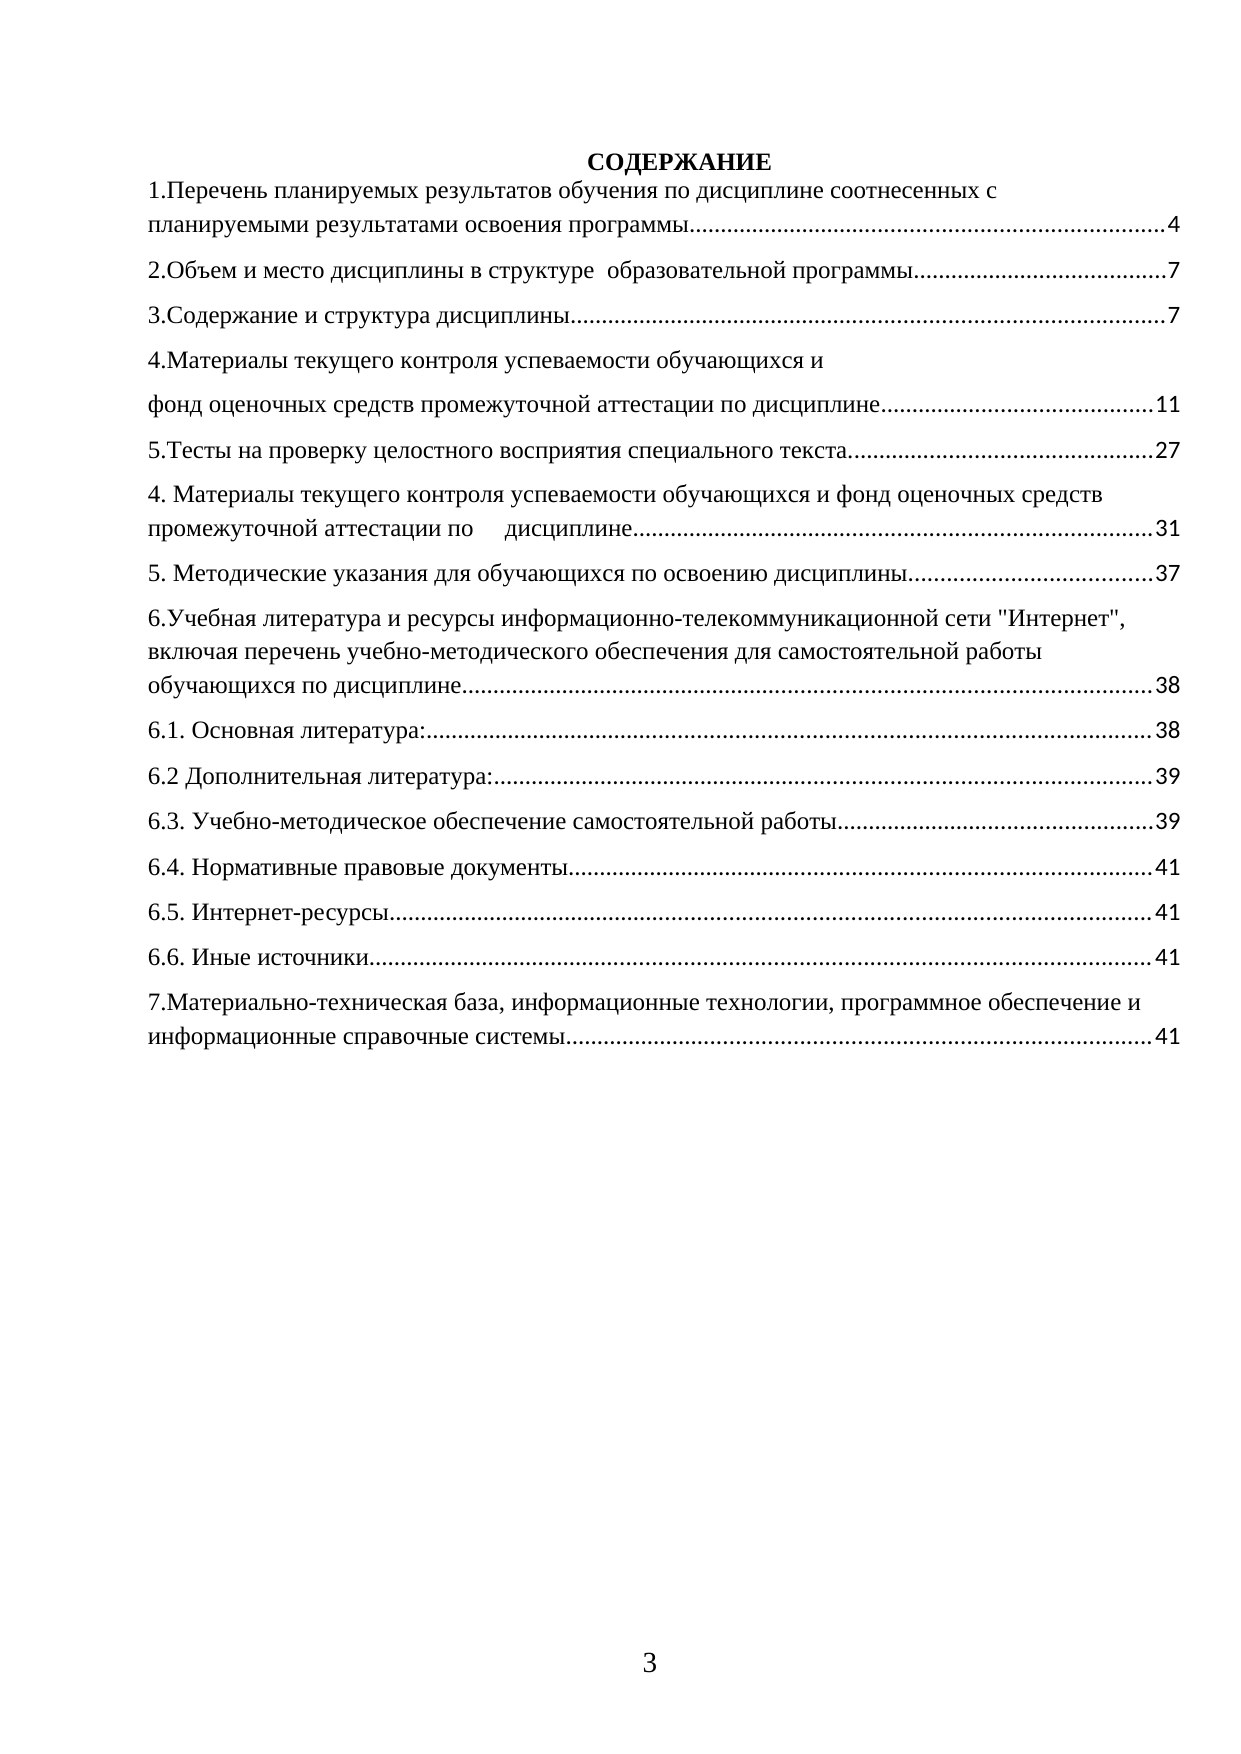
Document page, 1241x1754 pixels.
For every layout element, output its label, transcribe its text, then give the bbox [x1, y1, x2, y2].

text СОДЕРЖАНИЕ [148, 147, 1152, 176]
